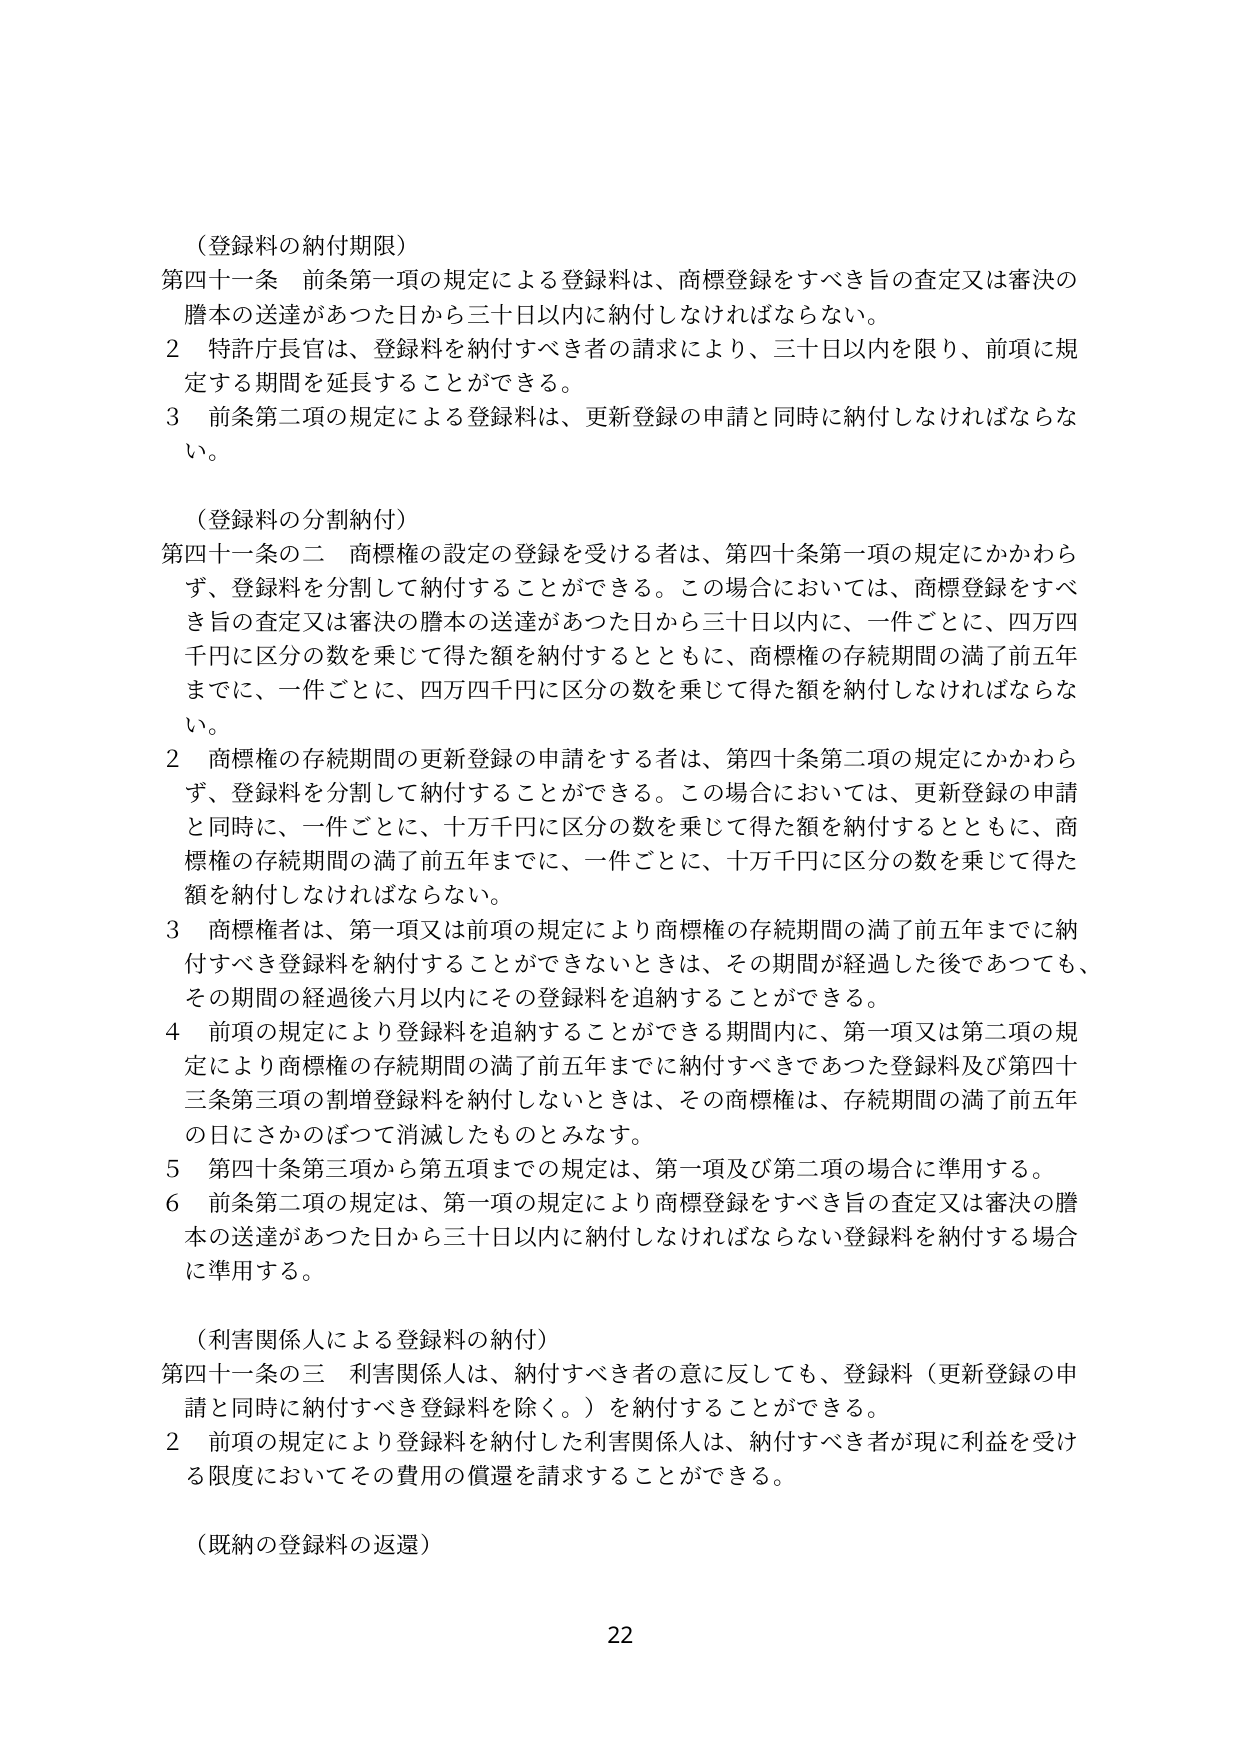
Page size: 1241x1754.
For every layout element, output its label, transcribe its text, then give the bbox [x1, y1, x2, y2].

text ３ 商標権者は、第一項又は前項の規定により商標権の存続期間の満了前五年までに納付すべき登録料を納付することができないときは、その期間が経過した後であつても、その期間の経過後六月以内にその登録料を追納することができる。 [161, 911, 1079, 1014]
text （登録料の納付期限） [184, 228, 1079, 262]
text ６ 前条第二項の規定は、第一項の規定により商標登録をすべき旨の査定又は審決の謄本の送達があつた日から三十日以内に納付しなければならない登録料を納付する場合に準用する。 [161, 1184, 1079, 1287]
text （既納の登録料の返還） [184, 1526, 1079, 1560]
text ２ 前項の規定により登録料を納付した利害関係人は、納付すべき者が現に利益を受ける限度においてその費用の償還を請求することができる。 [161, 1424, 1079, 1492]
text 第四十一条の三 利害関係人は、納付すべき者の意に反しても、登録料（更新登録の申請と同時に納付すべき登録料を除く。）を納付することができる。 [161, 1355, 1079, 1424]
text （登録料の分割納付） [184, 501, 1079, 535]
text ２ 商標権の存続期間の更新登録の申請をする者は、第四十条第二項の規定にかかわらず、登録料を分割して納付することができる。この場合においては、更新登録の申請と同時に、一件ごとに、十万千円に区分の数を乗じて得た額を納付するとともに、商標権の存続期間の満了前五年までに、一件ごとに、十万千円に区分の数を乗じて得た額を納付しなければならない。 [161, 740, 1079, 911]
text ３ 前条第二項の規定による登録料は、更新登録の申請と同時に納付しなければならない。 [161, 399, 1079, 467]
text 第四十一条 前条第一項の規定による登録料は、商標登録をすべき旨の査定又は審決の謄本の送達があつた日から三十日以内に納付しなければならない。 [161, 262, 1079, 330]
text 第四十一条の二 商標権の設定の登録を受ける者は、第四十条第一項の規定にかかわらず、登録料を分割して納付することができる。この場合においては、商標登録をすべき旨の査定又は審決の謄本の送達があつた日から三十日以内に、一件ごとに、四万四千円に区分の数を乗じて得た額を納付するとともに、商標権の存続期間の満了前五年までに、一件ごとに、四万四千円に区分の数を乗じて得た額を納付しなければならない。 [161, 535, 1079, 740]
text （利害関係人による登録料の納付） [184, 1321, 1079, 1355]
text ５ 第四十条第三項から第五項までの規定は、第一項及び第二項の場合に準用する。 [161, 1150, 1079, 1184]
text ２ 特許庁長官は、登録料を納付すべき者の請求により、三十日以内を限り、前項に規定する期間を延長することができる。 [161, 330, 1079, 399]
text ４ 前項の規定により登録料を追納することができる期間内に、第一項又は第二項の規定により商標権の存続期間の満了前五年までに納付すべきであつた登録料及び第四十三条第三項の割増登録料を納付しないときは、その商標権は、存続期間の満了前五年の日にさかのぼつて消滅したものとみなす。 [161, 1014, 1079, 1150]
